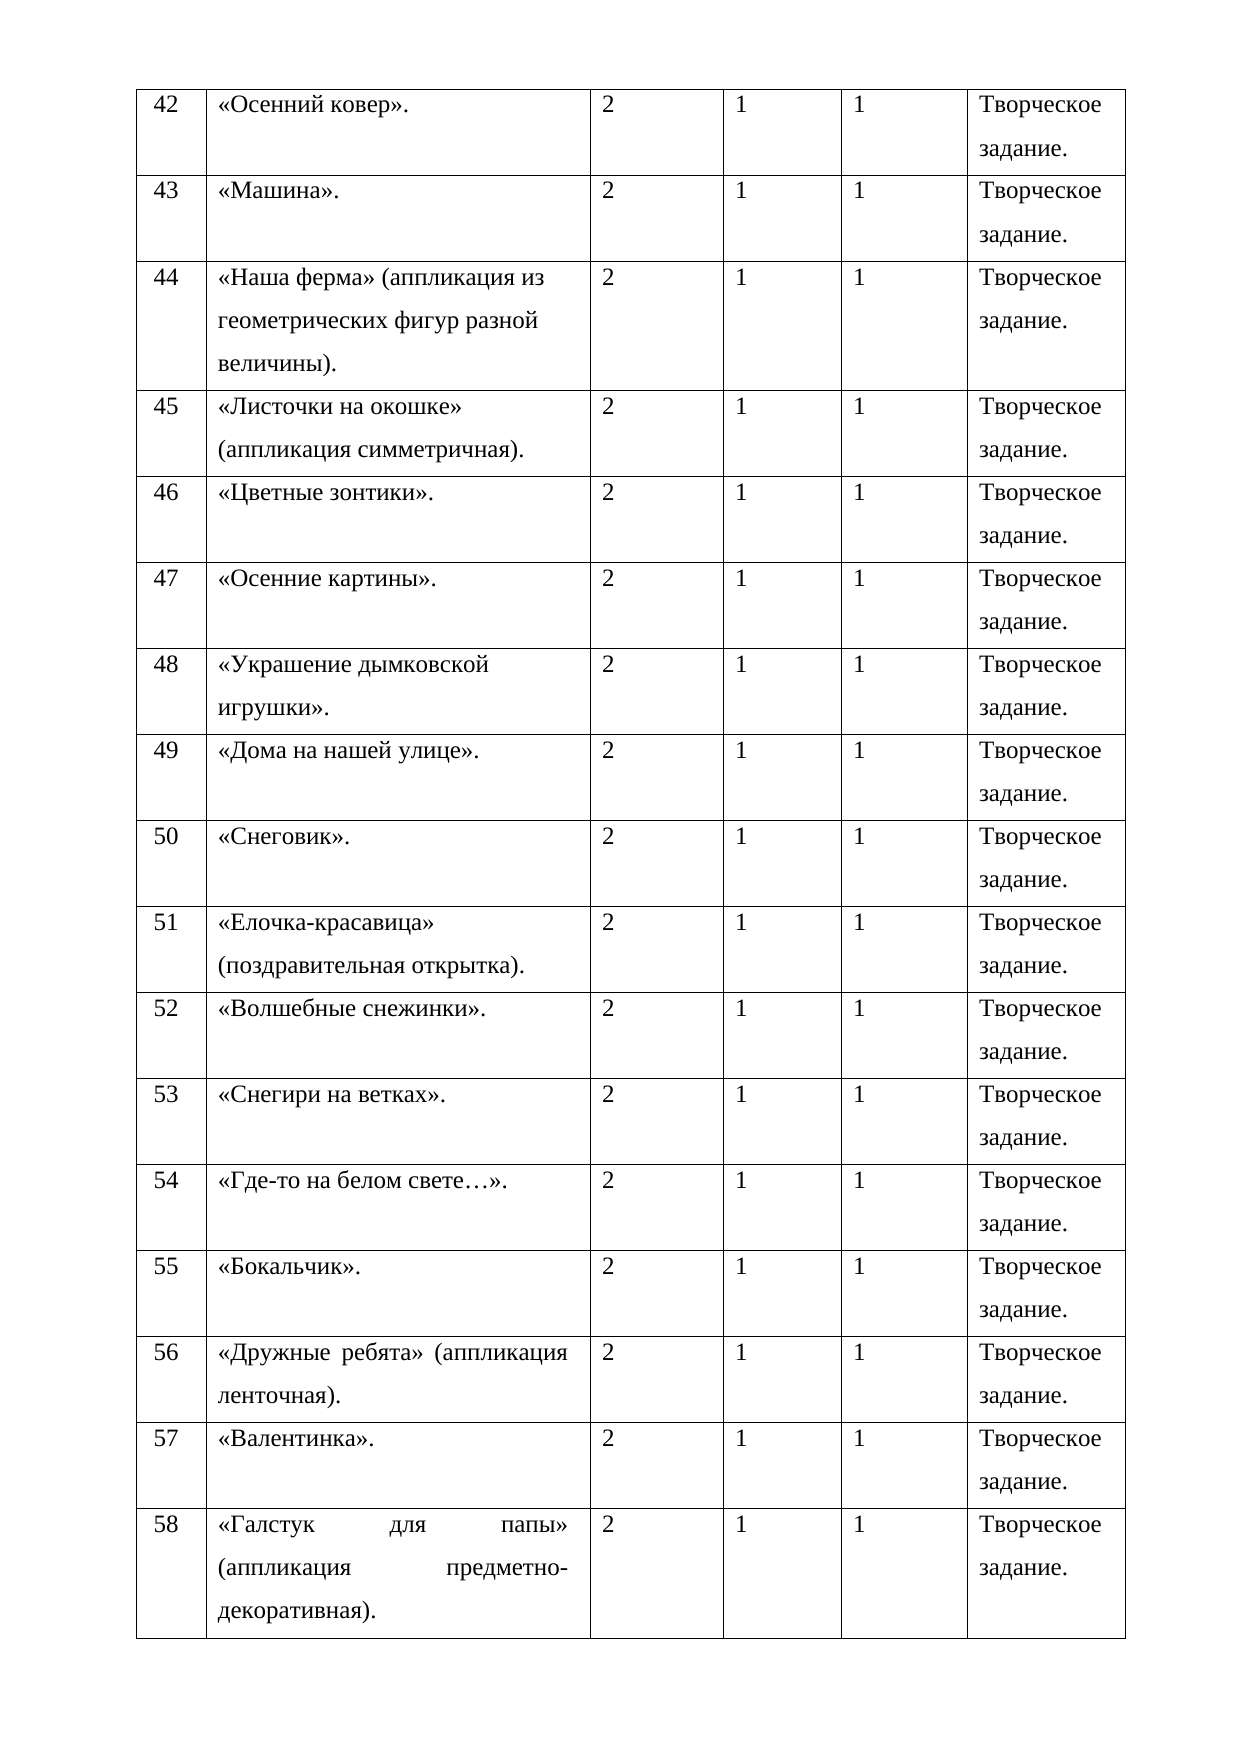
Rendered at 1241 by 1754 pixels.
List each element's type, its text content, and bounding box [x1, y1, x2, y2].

table_cell 52 [137, 993, 206, 1078]
table_cell 1 [724, 735, 841, 820]
table_cell 1 [842, 649, 967, 734]
table_cell «Цветные зонтики». [207, 477, 590, 562]
table_cell Творческое задание. [968, 821, 1125, 906]
table_cell 2 [591, 176, 723, 261]
table_cell 2 [591, 391, 723, 476]
table_cell Творческое задание. [968, 735, 1125, 820]
table_cell 1 [724, 477, 841, 562]
table_cell «Волшебные снежинки». [207, 993, 590, 1078]
table_cell 1 [724, 1079, 841, 1164]
table_cell 2 [591, 563, 723, 648]
table_cell 2 [591, 649, 723, 734]
table_cell 1 [842, 176, 967, 261]
table_cell 2 [591, 90, 723, 174]
table_cell Творческое задание. [968, 993, 1125, 1078]
table_cell Творческое задание. [968, 477, 1125, 562]
table_cell «Осенний ковер». [207, 90, 590, 174]
table_cell 54 [137, 1165, 206, 1250]
table_cell 50 [137, 821, 206, 906]
table_cell Творческое задание. [968, 1165, 1125, 1250]
table_cell 1 [842, 477, 967, 562]
table_cell 1 [842, 1079, 967, 1164]
table_cell «Листочки на окошке» (аппликация симметричная). [207, 391, 590, 476]
table_cell 1 [724, 1251, 841, 1336]
table_cell 47 [137, 563, 206, 648]
table_cell 1 [724, 1423, 841, 1508]
table_cell 46 [137, 477, 206, 562]
table_cell 1 [724, 262, 841, 390]
table_cell Творческое задание. [968, 1079, 1125, 1164]
table_cell 2 [591, 993, 723, 1078]
table_cell 2 [591, 477, 723, 562]
table_cell 1 [724, 391, 841, 476]
table_cell 1 [842, 563, 967, 648]
table_cell 2 [591, 1079, 723, 1164]
table_cell 2 [591, 1165, 723, 1250]
table_cell 1 [724, 1337, 841, 1422]
table_cell 1 [842, 1337, 967, 1422]
table_cell Творческое задание. [968, 176, 1125, 261]
table_cell Творческое задание. [968, 1337, 1125, 1422]
table_cell 55 [137, 1251, 206, 1336]
table_cell 58 [137, 1509, 206, 1637]
table_cell «Снегири на ветках». [207, 1079, 590, 1164]
table_cell 1 [724, 176, 841, 261]
table_cell 57 [137, 1423, 206, 1508]
table_cell 1 [724, 563, 841, 648]
table_cell 2 [591, 262, 723, 390]
table_cell 2 [591, 1337, 723, 1422]
table_cell 1 [842, 993, 967, 1078]
table_cell 53 [137, 1079, 206, 1164]
table_cell Творческое задание. [968, 90, 1125, 174]
table_cell 2 [591, 1423, 723, 1508]
table_cell 1 [842, 1165, 967, 1250]
table_cell Творческое задание. [968, 1509, 1125, 1637]
table_cell 44 [137, 262, 206, 390]
table_cell 1 [842, 391, 967, 476]
table_cell «Осенние картины». [207, 563, 590, 648]
table_cell «Украшение дымковской игрушки». [207, 649, 590, 734]
table_cell 2 [591, 821, 723, 906]
table_cell 1 [842, 1251, 967, 1336]
table_cell «Наша ферма» (аппликация из геометрических фигур разной величины). [207, 262, 590, 390]
table_cell «Валентинка». [207, 1423, 590, 1508]
table_cell «Галстук для папы» (аппликация предметно-декоративная). [207, 1509, 590, 1637]
table_cell «Дружные ребята» (аппликация ленточная). [207, 1337, 590, 1422]
table_cell «Машина». [207, 176, 590, 261]
table_cell «Где-то на белом свете…». [207, 1165, 590, 1250]
table_cell Творческое задание. [968, 391, 1125, 476]
table_cell 1 [842, 735, 967, 820]
table_cell 1 [842, 1509, 967, 1637]
table_cell Творческое задание. [968, 262, 1125, 390]
table_cell Творческое задание. [968, 649, 1125, 734]
table_cell Творческое задание. [968, 1423, 1125, 1508]
table_cell 1 [724, 90, 841, 174]
table_cell «Снеговик». [207, 821, 590, 906]
table_cell 56 [137, 1337, 206, 1422]
table_cell 1 [842, 262, 967, 390]
table_cell Творческое задание. [968, 907, 1125, 992]
table_cell 42 [137, 90, 206, 174]
table_cell 1 [842, 1423, 967, 1508]
table_cell 43 [137, 176, 206, 261]
table_cell 1 [724, 1165, 841, 1250]
table_cell 2 [591, 735, 723, 820]
table_cell 49 [137, 735, 206, 820]
table_cell Творческое задание. [968, 563, 1125, 648]
table_cell 1 [842, 821, 967, 906]
table_cell 2 [591, 1509, 723, 1637]
table_cell 2 [591, 907, 723, 992]
table_cell 1 [842, 907, 967, 992]
table_cell «Дома на нашей улице». [207, 735, 590, 820]
table_cell «Елочка-красавица» (поздравительная открытка). [207, 907, 590, 992]
table_cell 1 [724, 907, 841, 992]
table_cell 48 [137, 649, 206, 734]
table_cell 1 [724, 821, 841, 906]
table_cell 1 [724, 993, 841, 1078]
table_cell 1 [724, 649, 841, 734]
table_cell 45 [137, 391, 206, 476]
table_cell Творческое задание. [968, 1251, 1125, 1336]
table_cell «Бокальчик». [207, 1251, 590, 1336]
table_cell 1 [724, 1509, 841, 1637]
table_cell 2 [591, 1251, 723, 1336]
table_cell 51 [137, 907, 206, 992]
table_cell 1 [842, 90, 967, 174]
